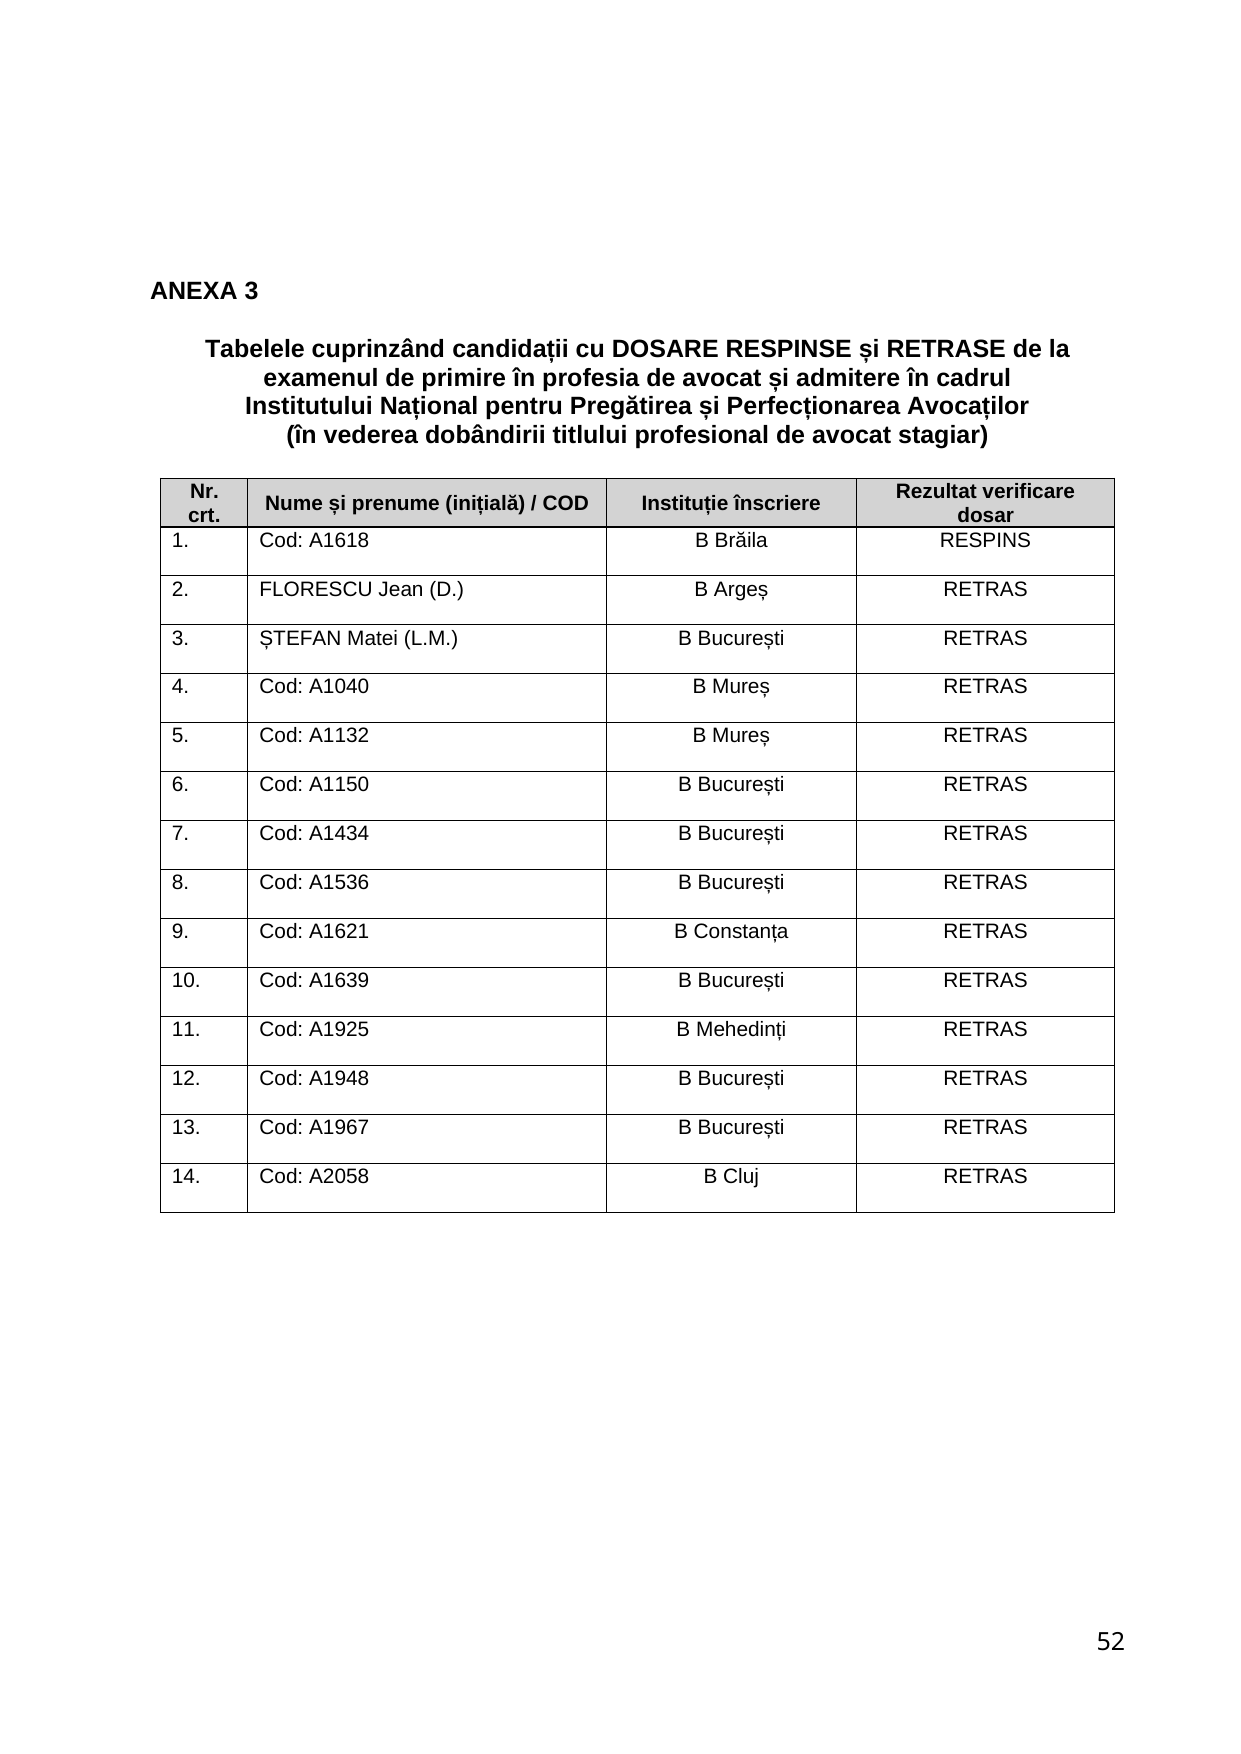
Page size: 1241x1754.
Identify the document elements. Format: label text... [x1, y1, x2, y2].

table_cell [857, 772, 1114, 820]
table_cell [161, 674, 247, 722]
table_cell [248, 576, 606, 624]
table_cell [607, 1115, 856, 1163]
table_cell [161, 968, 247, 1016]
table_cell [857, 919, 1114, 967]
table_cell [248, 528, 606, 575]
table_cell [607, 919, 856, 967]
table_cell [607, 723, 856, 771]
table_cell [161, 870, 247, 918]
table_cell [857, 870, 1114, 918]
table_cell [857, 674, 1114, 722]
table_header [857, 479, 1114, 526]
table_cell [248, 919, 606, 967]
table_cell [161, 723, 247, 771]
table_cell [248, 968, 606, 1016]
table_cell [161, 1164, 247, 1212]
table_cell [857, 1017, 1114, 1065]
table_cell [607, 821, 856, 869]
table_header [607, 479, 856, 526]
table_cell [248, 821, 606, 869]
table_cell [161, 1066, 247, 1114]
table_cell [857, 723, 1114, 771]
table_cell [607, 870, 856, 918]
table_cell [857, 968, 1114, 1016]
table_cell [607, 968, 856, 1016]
text ANEXA 3 [150, 276, 1125, 305]
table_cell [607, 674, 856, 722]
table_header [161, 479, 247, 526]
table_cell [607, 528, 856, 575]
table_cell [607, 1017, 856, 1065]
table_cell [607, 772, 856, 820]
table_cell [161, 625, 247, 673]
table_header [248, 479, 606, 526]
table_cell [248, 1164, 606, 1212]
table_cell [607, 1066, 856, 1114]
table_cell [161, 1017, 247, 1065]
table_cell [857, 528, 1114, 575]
text Institutului Național pentru Pregătirea și Perfecționarea Avocaților [150, 391, 1125, 420]
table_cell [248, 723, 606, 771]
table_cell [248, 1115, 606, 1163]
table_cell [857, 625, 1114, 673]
text Tabelele cuprinzând candidații cu DOSARE RESPINSE și RETRASE de la examenul de primire în profesia de avocat și admitere în cadrul [150, 334, 1125, 391]
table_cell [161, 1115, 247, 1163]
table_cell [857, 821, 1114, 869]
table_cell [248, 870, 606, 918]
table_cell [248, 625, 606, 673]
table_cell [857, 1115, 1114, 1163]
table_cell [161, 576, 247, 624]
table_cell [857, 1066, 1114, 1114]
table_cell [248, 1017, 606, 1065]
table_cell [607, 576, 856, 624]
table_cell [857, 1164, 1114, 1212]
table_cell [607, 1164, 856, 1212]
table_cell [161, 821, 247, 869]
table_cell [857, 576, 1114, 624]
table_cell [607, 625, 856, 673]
text (în vederea dobândirii titlului profesional de avocat stagiar) [150, 420, 1125, 449]
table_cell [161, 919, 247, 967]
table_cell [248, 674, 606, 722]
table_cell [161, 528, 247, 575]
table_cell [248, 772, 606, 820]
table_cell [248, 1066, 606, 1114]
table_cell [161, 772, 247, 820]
